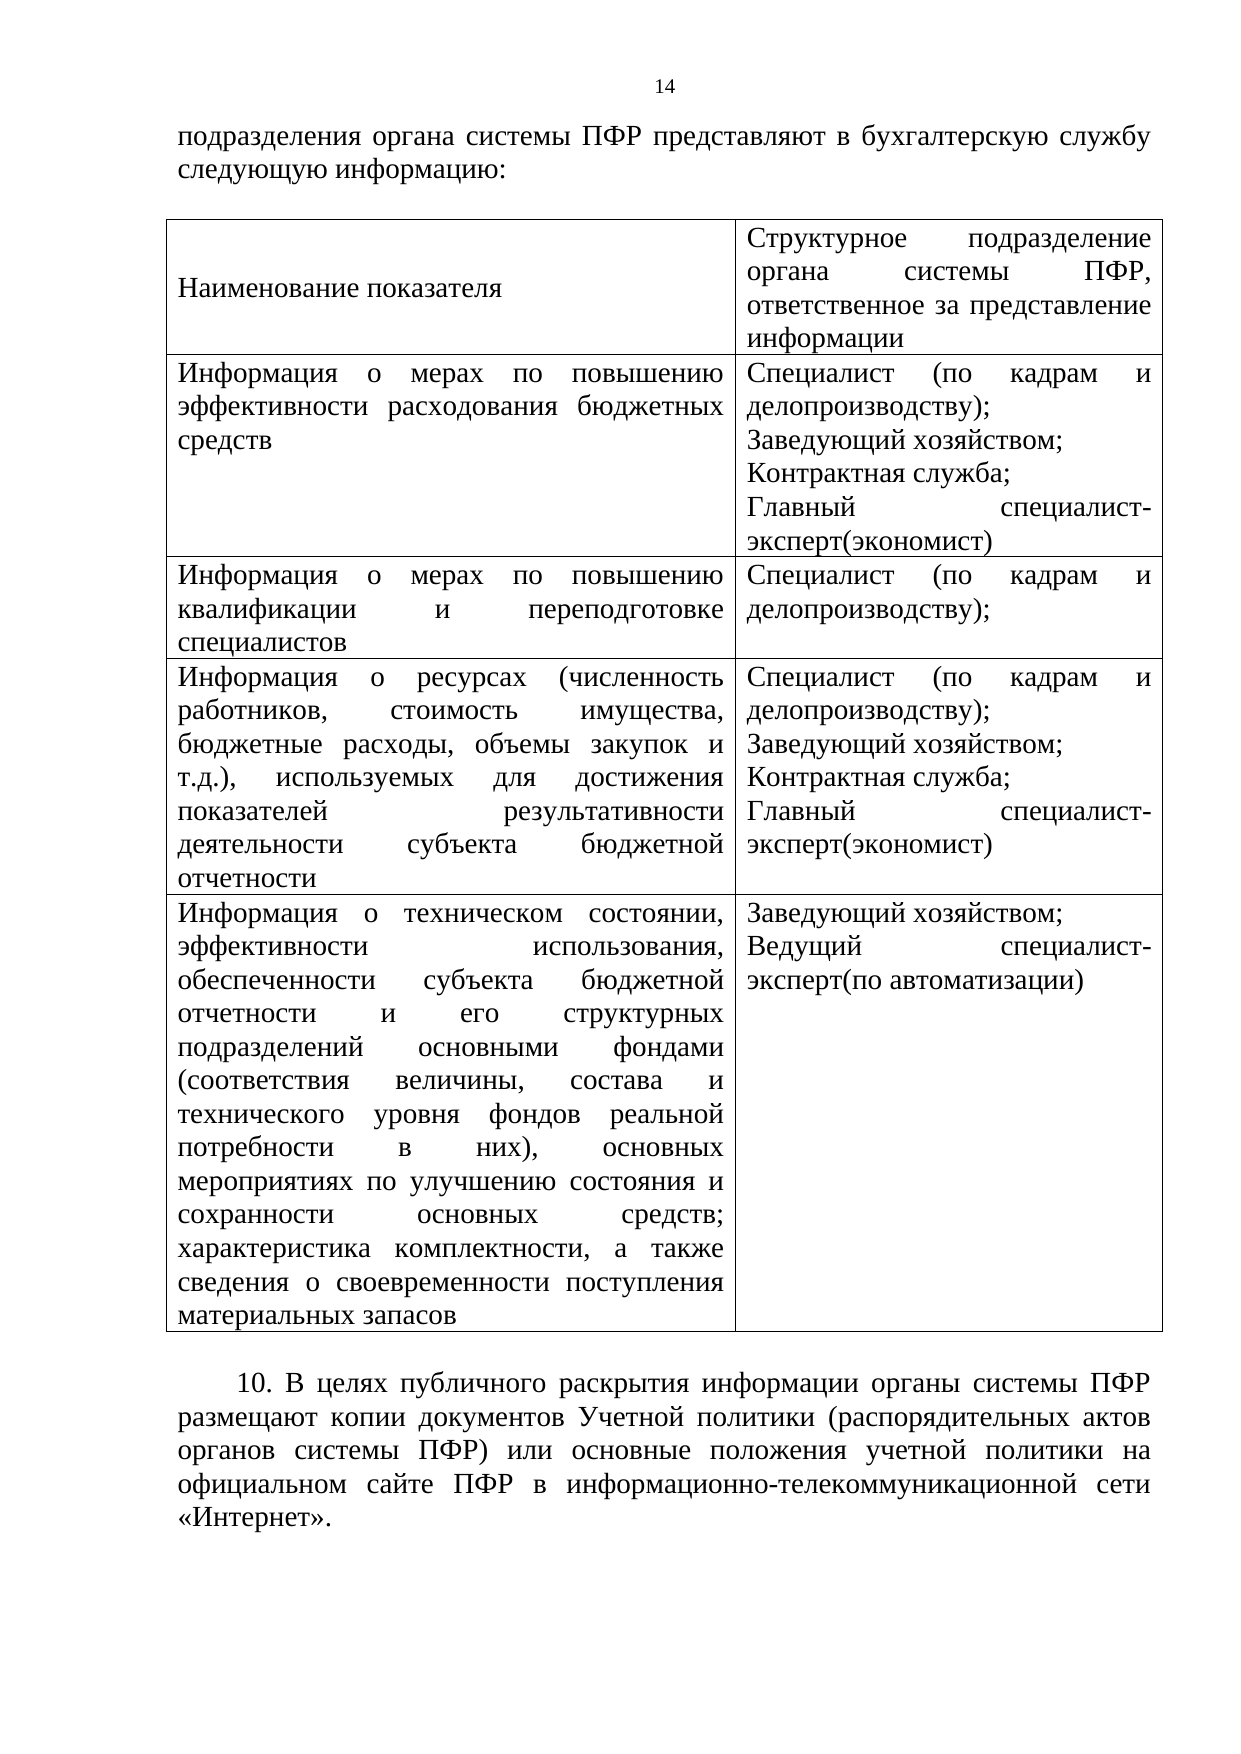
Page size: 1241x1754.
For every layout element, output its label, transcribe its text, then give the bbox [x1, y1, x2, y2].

table_cell Специалист (по кадрам и делопроизводству); [736, 557, 1162, 658]
table_header Наименование показателя [167, 220, 735, 354]
table_cell Специалист (по кадрам и делопроизводству); Заведующий хозяйством; Контрактная служба; Главный специалист- эксперт(экономист) [736, 355, 1162, 556]
table_header Структурное подразделение органа системы ПФР, ответственное за представление информации [736, 220, 1162, 354]
table_cell Информация о ресурсах (численность работников, стоимость имущества, бюджетные расходы, объемы закупок и т.д.), используемых для достижения показателей результативности деятельности субъекта бюджетной отчетности [167, 659, 735, 894]
table_cell Специалист (по кадрам и делопроизводству); Заведующий хозяйством; Контрактная служба; Главный специалист- эксперт(экономист) [736, 659, 1162, 894]
table_cell Информация о техническом состоянии, эффективности использования, обеспеченности субъекта бюджетной отчетности и его структурных подразделений основными фондами (соответствия величины, состава и технического уровня фондов реальной потребности в них), основных мероприятиях по улучшению состояния и сохранности основных средств; характеристика комплектности, а также сведения о своевременности поступления материальных запасов [167, 895, 735, 1331]
table_cell Информация о мерах по повышению эффективности расходования бюджетных средств [167, 355, 735, 556]
table_cell Заведующий хозяйством; Ведущий специалист-эксперт(по автоматизации) [736, 895, 1162, 1331]
table_cell Информация о мерах по повышению квалификации и переподготовке специалистов [167, 557, 735, 658]
text 10. В целях публичного раскрытия информации органы системы ПФР размещают копии документов Учетной политики (распорядительных актов органов системы ПФР) или основные положения учетной политики на официальном сайте ПФР в информационно-телекоммуникационной сети «Интернет». [177, 1365, 1152, 1533]
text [177, 118, 1152, 185]
